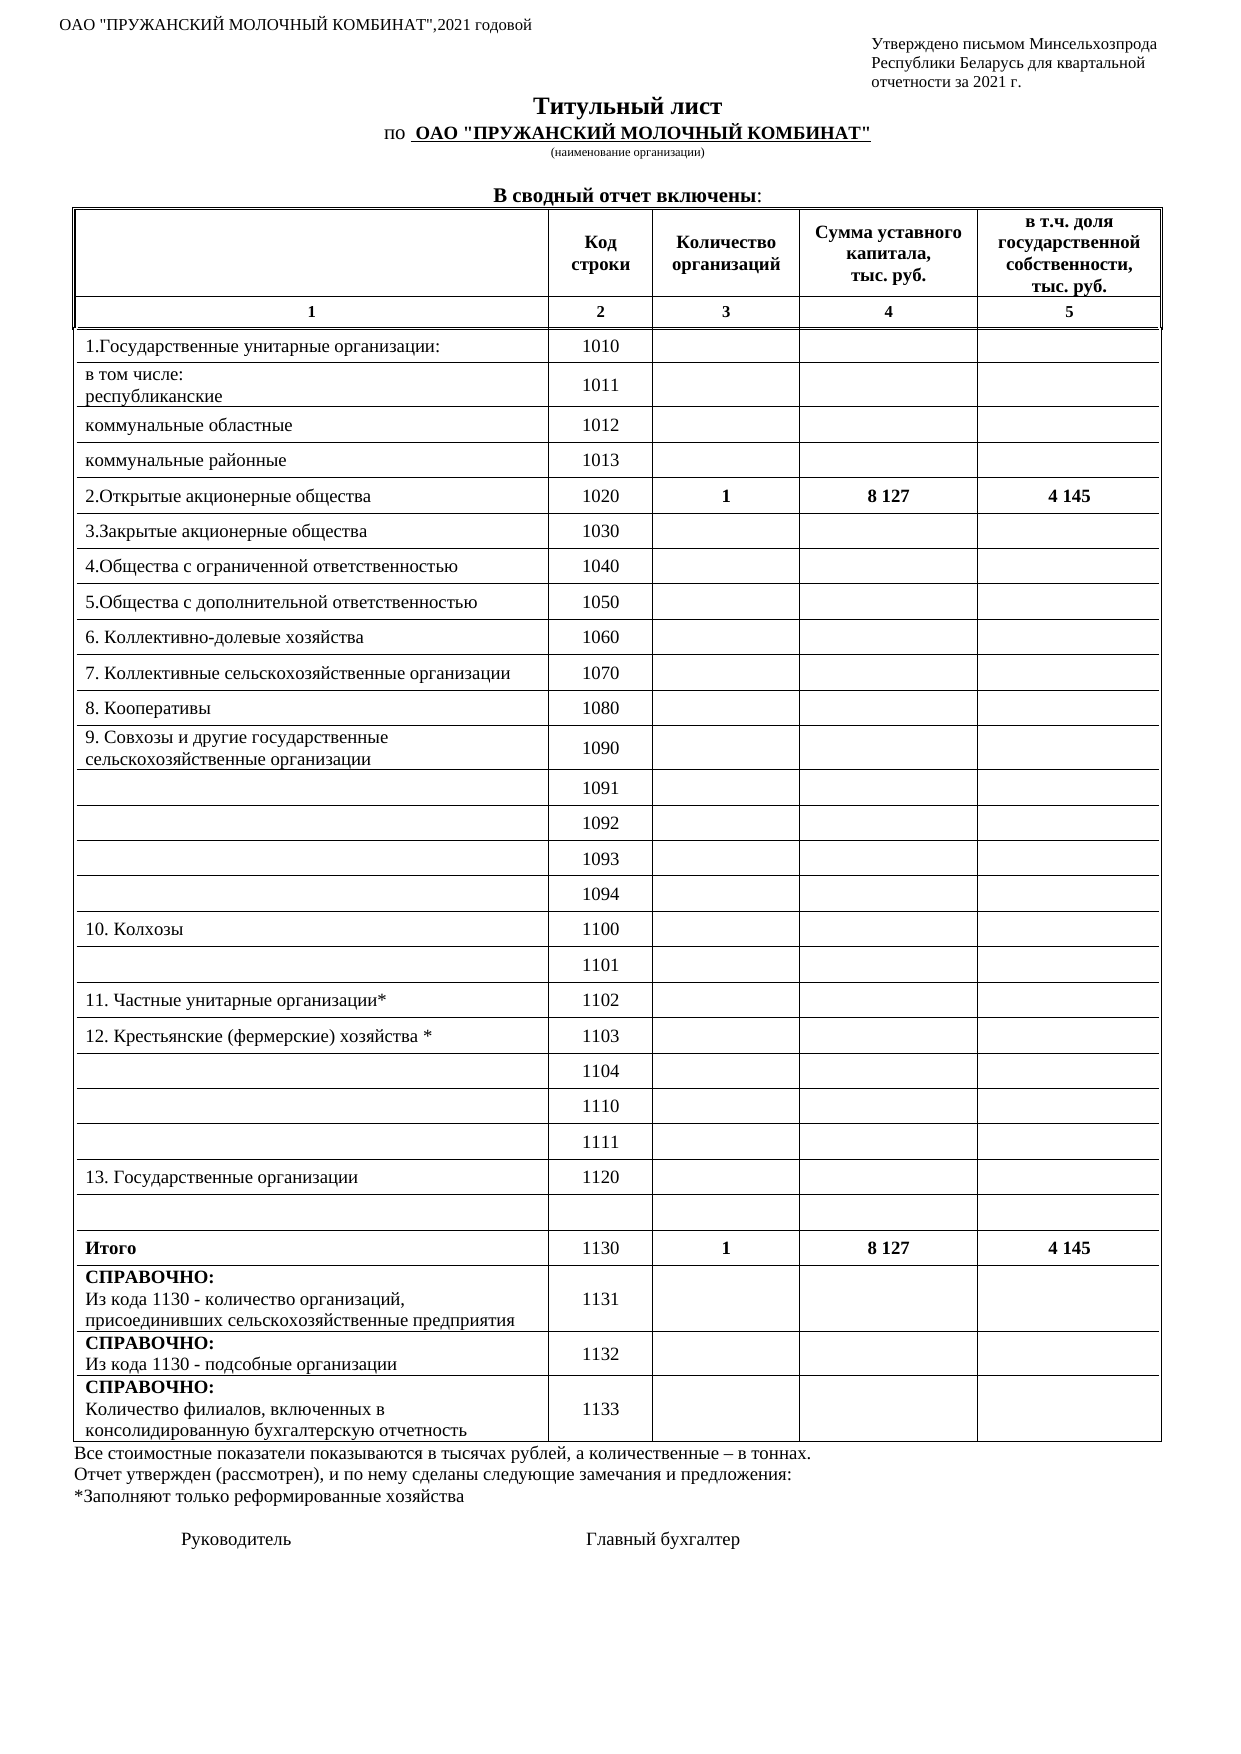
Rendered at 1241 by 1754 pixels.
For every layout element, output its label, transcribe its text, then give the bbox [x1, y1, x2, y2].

table_header [76, 210, 548, 296]
table_cell [978, 619, 1161, 654]
table_cell 1 [653, 478, 799, 512]
table_cell [653, 363, 799, 406]
table_header Количество организаций [653, 210, 799, 296]
text Титульный лист [59, 91, 1196, 120]
table_cell [978, 406, 1161, 442]
table_cell 4 145 [978, 1230, 1161, 1265]
table_header Сумма уставного капитала, тыс. руб. [800, 210, 977, 296]
table_cell 6. Коллективно-долевые хозяйства [74, 619, 548, 654]
table_cell [978, 725, 1161, 769]
table_cell 1104 [549, 1054, 652, 1088]
table_cell 3 [653, 297, 799, 327]
text Руководитель Главный бухгалтер [59, 1528, 1196, 1549]
table_cell в том числе: республиканские [74, 362, 548, 406]
table_cell 1110 [549, 1089, 652, 1123]
table_cell [74, 1088, 548, 1123]
table_cell [800, 841, 977, 875]
table_cell 1131 [549, 1266, 652, 1331]
table_cell [653, 620, 799, 654]
table_cell [800, 330, 977, 362]
table_cell [653, 655, 799, 689]
table_cell [978, 327, 1161, 362]
table_cell [653, 1089, 799, 1123]
text В сводный отчет включены: [59, 183, 1196, 207]
table_cell [653, 876, 799, 911]
table_cell Справочно: Количество филиалов, включенных в консолидированную бухгалтерскую отчетность [74, 1375, 548, 1441]
table_cell 10. Колхозы [74, 911, 548, 946]
table_cell [800, 1332, 977, 1375]
table_cell [978, 769, 1161, 804]
table_cell 1132 [549, 1332, 652, 1375]
table_cell 1060 [549, 620, 652, 654]
table_cell [800, 1089, 977, 1123]
table_cell 1101 [549, 947, 652, 982]
table_cell [978, 1159, 1161, 1194]
table_cell 8 127 [800, 1231, 977, 1265]
table_cell 7. Коллективные сельскохозяйственные организации [74, 654, 548, 689]
table_cell [978, 442, 1161, 477]
table_cell [653, 1195, 799, 1229]
table_cell [653, 841, 799, 875]
table_cell [653, 726, 799, 769]
table_cell 1092 [549, 806, 652, 840]
table_cell [800, 770, 977, 804]
table_cell 1020 [549, 478, 652, 512]
table_cell [800, 443, 977, 477]
table_cell [800, 947, 977, 982]
table_cell 12. Крестьянские (фермерские) хозяйства * [74, 1017, 548, 1052]
table_header Код строки [549, 210, 652, 296]
text (наименование организации) [59, 144, 1196, 159]
text Отчет утвержден (рассмотрен), и по нему сделаны следующие замечания и предложения: [74, 1463, 1196, 1485]
table_cell [549, 1195, 652, 1229]
table_cell [800, 1124, 977, 1159]
table_header в т.ч. доля государственной собственности, тыс. руб. [978, 210, 1160, 296]
table_cell [800, 1266, 977, 1331]
table_cell [800, 1018, 977, 1052]
table_cell [800, 1376, 977, 1441]
table_cell 2.Открытые акционерные общества [74, 477, 548, 512]
table_cell коммунальные районные [74, 442, 548, 477]
table_cell [800, 1160, 977, 1194]
table_cell [800, 1195, 977, 1229]
table_cell [653, 770, 799, 804]
table_cell 1120 [549, 1160, 652, 1194]
table_cell 2 [549, 297, 652, 327]
table_cell [653, 1160, 799, 1194]
table_cell 8 127 [800, 478, 977, 512]
table_cell [653, 407, 799, 442]
table_cell [978, 1331, 1161, 1375]
table_cell [978, 911, 1161, 946]
table_cell [978, 1375, 1161, 1441]
table_cell 1011 [549, 363, 652, 406]
table_cell [978, 513, 1161, 548]
table_cell Итого [74, 1230, 548, 1265]
table_cell 9. Совхозы и другие государственные сельскохозяйственные организации [74, 725, 548, 769]
table_cell [800, 726, 977, 769]
table_cell [653, 1054, 799, 1088]
table_cell коммунальные областные [74, 406, 548, 442]
table_cell [800, 983, 977, 1017]
table_cell [800, 584, 977, 619]
table_cell 1130 [549, 1231, 652, 1265]
table_cell [74, 875, 548, 911]
table_cell [74, 1194, 548, 1229]
table_cell 5.Общества с дополнительной ответственностью [74, 583, 548, 619]
table_cell 1012 [549, 407, 652, 442]
table_cell 4 [800, 297, 977, 327]
table_cell 1050 [549, 584, 652, 619]
table_cell [978, 875, 1161, 911]
table_cell [74, 805, 548, 840]
table_cell 1094 [549, 876, 652, 911]
table_cell 1 [76, 297, 548, 327]
table_cell [800, 806, 977, 840]
table_cell [800, 514, 977, 548]
table_cell 11. Частные унитарные организации* [74, 982, 548, 1017]
table_cell 8. Кооперативы [74, 690, 548, 725]
table_cell [800, 549, 977, 583]
table_cell [978, 982, 1161, 1017]
table_cell [653, 330, 799, 362]
table_cell СПРАВОЧНО: Из кода 1130 - подсобные организации [74, 1331, 548, 1375]
table_cell [653, 1018, 799, 1052]
text по ОАО "ПРУЖАНСКИЙ МОЛОЧНЫЙ КОМБИНАТ" [59, 120, 1196, 144]
table_cell [978, 1017, 1161, 1052]
table_cell [800, 363, 977, 406]
table_cell 3.Закрытые акционерные общества [74, 513, 548, 548]
table_cell [653, 584, 799, 619]
table_cell [653, 691, 799, 725]
table_cell [653, 1124, 799, 1159]
table_cell [978, 805, 1161, 840]
table_cell 4.Общества с ограниченной ответственностью [74, 548, 548, 583]
text Все стоимостные показатели показываются в тысячах рублей, а количественные – в тоннах. [74, 1442, 1196, 1463]
table_cell [653, 1376, 799, 1441]
table_cell [978, 1194, 1161, 1229]
table_cell 1.Государственные унитарные организации: [74, 327, 548, 362]
table_cell 1102 [549, 983, 652, 1017]
table_cell 1080 [549, 691, 652, 725]
table_cell 1040 [549, 549, 652, 583]
table_cell [800, 876, 977, 911]
table_cell [978, 1088, 1161, 1123]
table_cell [800, 655, 977, 689]
table_cell [74, 946, 548, 982]
table_cell [978, 583, 1161, 619]
table_cell [653, 549, 799, 583]
table_cell [978, 1053, 1161, 1088]
text *Заполняют только реформированные хозяйства [74, 1485, 1196, 1506]
table_cell [800, 912, 977, 946]
table_cell 1010 [549, 330, 652, 362]
table_cell [653, 806, 799, 840]
table_cell [74, 840, 548, 875]
table_cell [978, 1123, 1161, 1159]
table_cell 1 [653, 1231, 799, 1265]
table_cell [800, 407, 977, 442]
table_cell 1100 [549, 912, 652, 946]
table_cell [800, 691, 977, 725]
table_cell 1070 [549, 655, 652, 689]
table_cell СПРАВОЧНО: Из кода 1130 - количество организаций, присоединивших сельскохозяйственные предприятия [74, 1265, 548, 1331]
table_cell 1090 [549, 726, 652, 769]
table_cell [978, 690, 1161, 725]
table_cell [74, 1123, 548, 1159]
table_cell 1091 [549, 770, 652, 804]
table_cell [978, 654, 1161, 689]
table_cell [74, 769, 548, 804]
table_cell [653, 912, 799, 946]
table_cell 1103 [549, 1018, 652, 1052]
table_cell 4 145 [978, 477, 1161, 512]
text Утверждено письмом Минсельхозпрода Республики Беларусь для квартальной отчетности за . [871, 34, 1196, 91]
table_cell 1133 [549, 1376, 652, 1441]
table_cell 1093 [549, 841, 652, 875]
table_cell [74, 1053, 548, 1088]
table_cell [653, 1266, 799, 1331]
table_cell [978, 362, 1161, 406]
table_cell 5 [978, 297, 1160, 327]
table_cell [653, 983, 799, 1017]
table_cell 13. Государственные организации [74, 1159, 548, 1194]
table_cell [978, 946, 1161, 982]
table_cell 1030 [549, 514, 652, 548]
table_cell [653, 1332, 799, 1375]
table_cell 1013 [549, 443, 652, 477]
table_cell [978, 548, 1161, 583]
table_cell [800, 620, 977, 654]
table_cell [800, 1054, 977, 1088]
table_cell 1111 [549, 1124, 652, 1159]
table_cell [978, 840, 1161, 875]
table_cell [978, 1265, 1161, 1331]
table_cell [653, 947, 799, 982]
table_cell [653, 514, 799, 548]
table_cell [653, 443, 799, 477]
